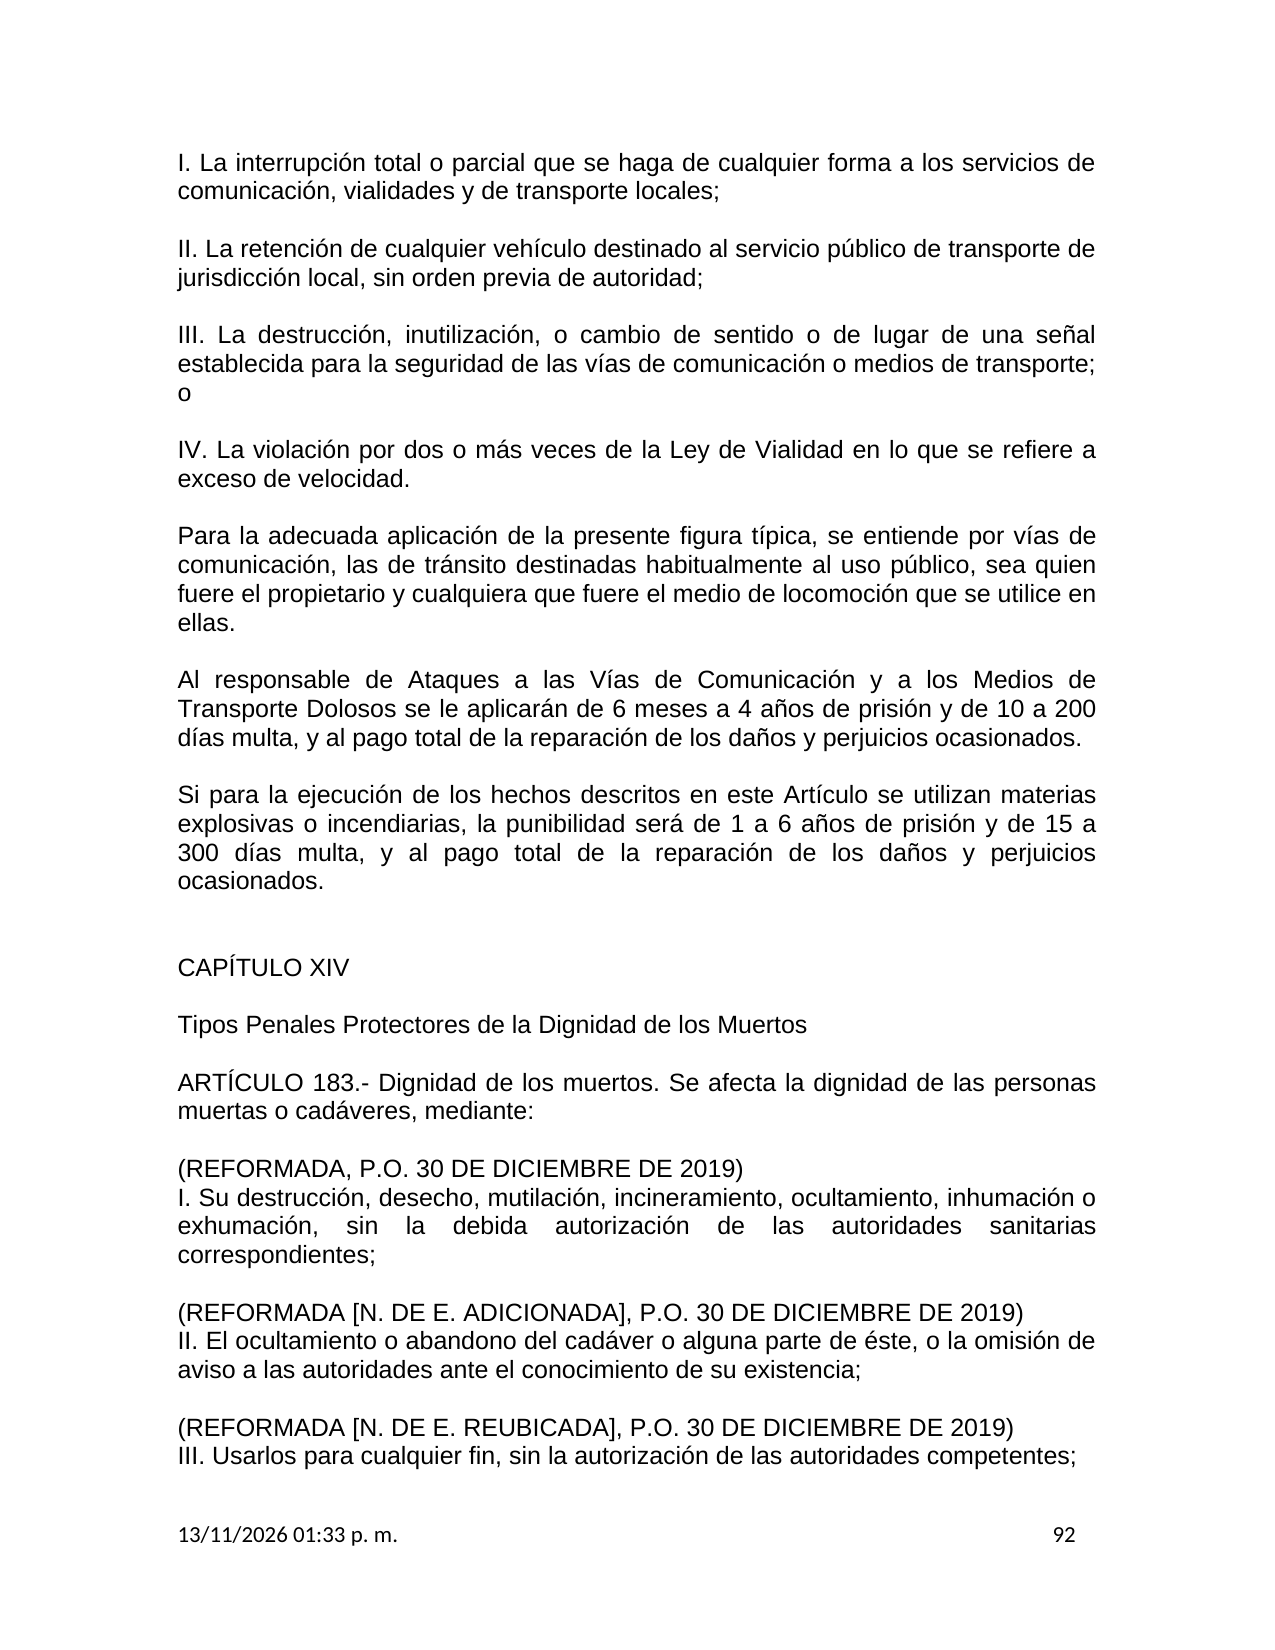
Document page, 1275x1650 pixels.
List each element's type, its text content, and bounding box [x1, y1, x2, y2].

text CAPÍTULO XIV [177, 953, 1098, 981]
text (REFORMADA, P.O. 30 DE DICIEMBRE DE 2019) [177, 1154, 1098, 1183]
text II. La retención de cualquier vehículo destinado al servicio público de transporte de jurisdicción local, sin orden previa de autoridad; [177, 234, 1098, 291]
text III. Usarlos para cualquier fin, sin la autorización de las autoridades competentes; [177, 1441, 1098, 1470]
text (REFORMADA [N. DE E. REUBICADA], P.O. 30 DE DICIEMBRE DE 2019) [177, 1413, 1098, 1441]
text IV. La violación por dos o más veces de la Ley de Vialidad en lo que se refiere a exceso de velocidad. [177, 435, 1098, 493]
text I. La interrupción total o parcial que se haga de cualquier forma a los servicios de comunicación, vialidades y de transporte locales; [177, 148, 1098, 205]
text ARTÍCULO 183.- Dignidad de los muertos. Se afecta la dignidad de las personas muertas o cadáveres, mediante: [177, 1068, 1098, 1125]
text III. La destrucción, inutilización, o cambio de sentido o de lugar de una señal establecida para la seguridad de las vías de comunicación o medios de transporte; o [177, 320, 1098, 406]
text II. El ocultamiento o abandono del cadáver o alguna parte de éste, o la omisión de aviso a las autoridades ante el conocimiento de su existencia; [177, 1326, 1098, 1384]
text Si para la ejecución de los hechos descritos en este Artículo se utilizan materias explosivas o incendiarias, la punibilidad será de 1 a 6 años de prisión y de 15 a 300 días multa, y al pago total de la reparación de los daños y perjuicios ocasionados. [177, 780, 1098, 895]
text I. Su destrucción, desecho, mutilación, incineramiento, ocultamiento, inhumación o exhumación, sin la debida autorización de las autoridades sanitarias correspondientes; [177, 1183, 1098, 1269]
text Al responsable de Ataques a las Vías de Comunicación y a los Medios de Transporte Dolosos se le aplicarán de 6 meses a 4 años de prisión y de 10 a 200 días multa, y al pago total de la reparación de los daños y perjuicios ocasionados. [177, 665, 1098, 751]
text Para la adecuada aplicación de la presente figura típica, se entiende por vías de comunicación, las de tránsito destinadas habitualmente al uso público, sea quien fuere el propietario y cualquiera que fuere el medio de locomoción que se utilice en ellas. [177, 521, 1098, 636]
text (REFORMADA [N. DE E. ADICIONADA], P.O. 30 DE DICIEMBRE DE 2019) [177, 1298, 1098, 1326]
text Tipos Penales Protectores de la Dignidad de los Muertos [177, 1010, 1098, 1039]
